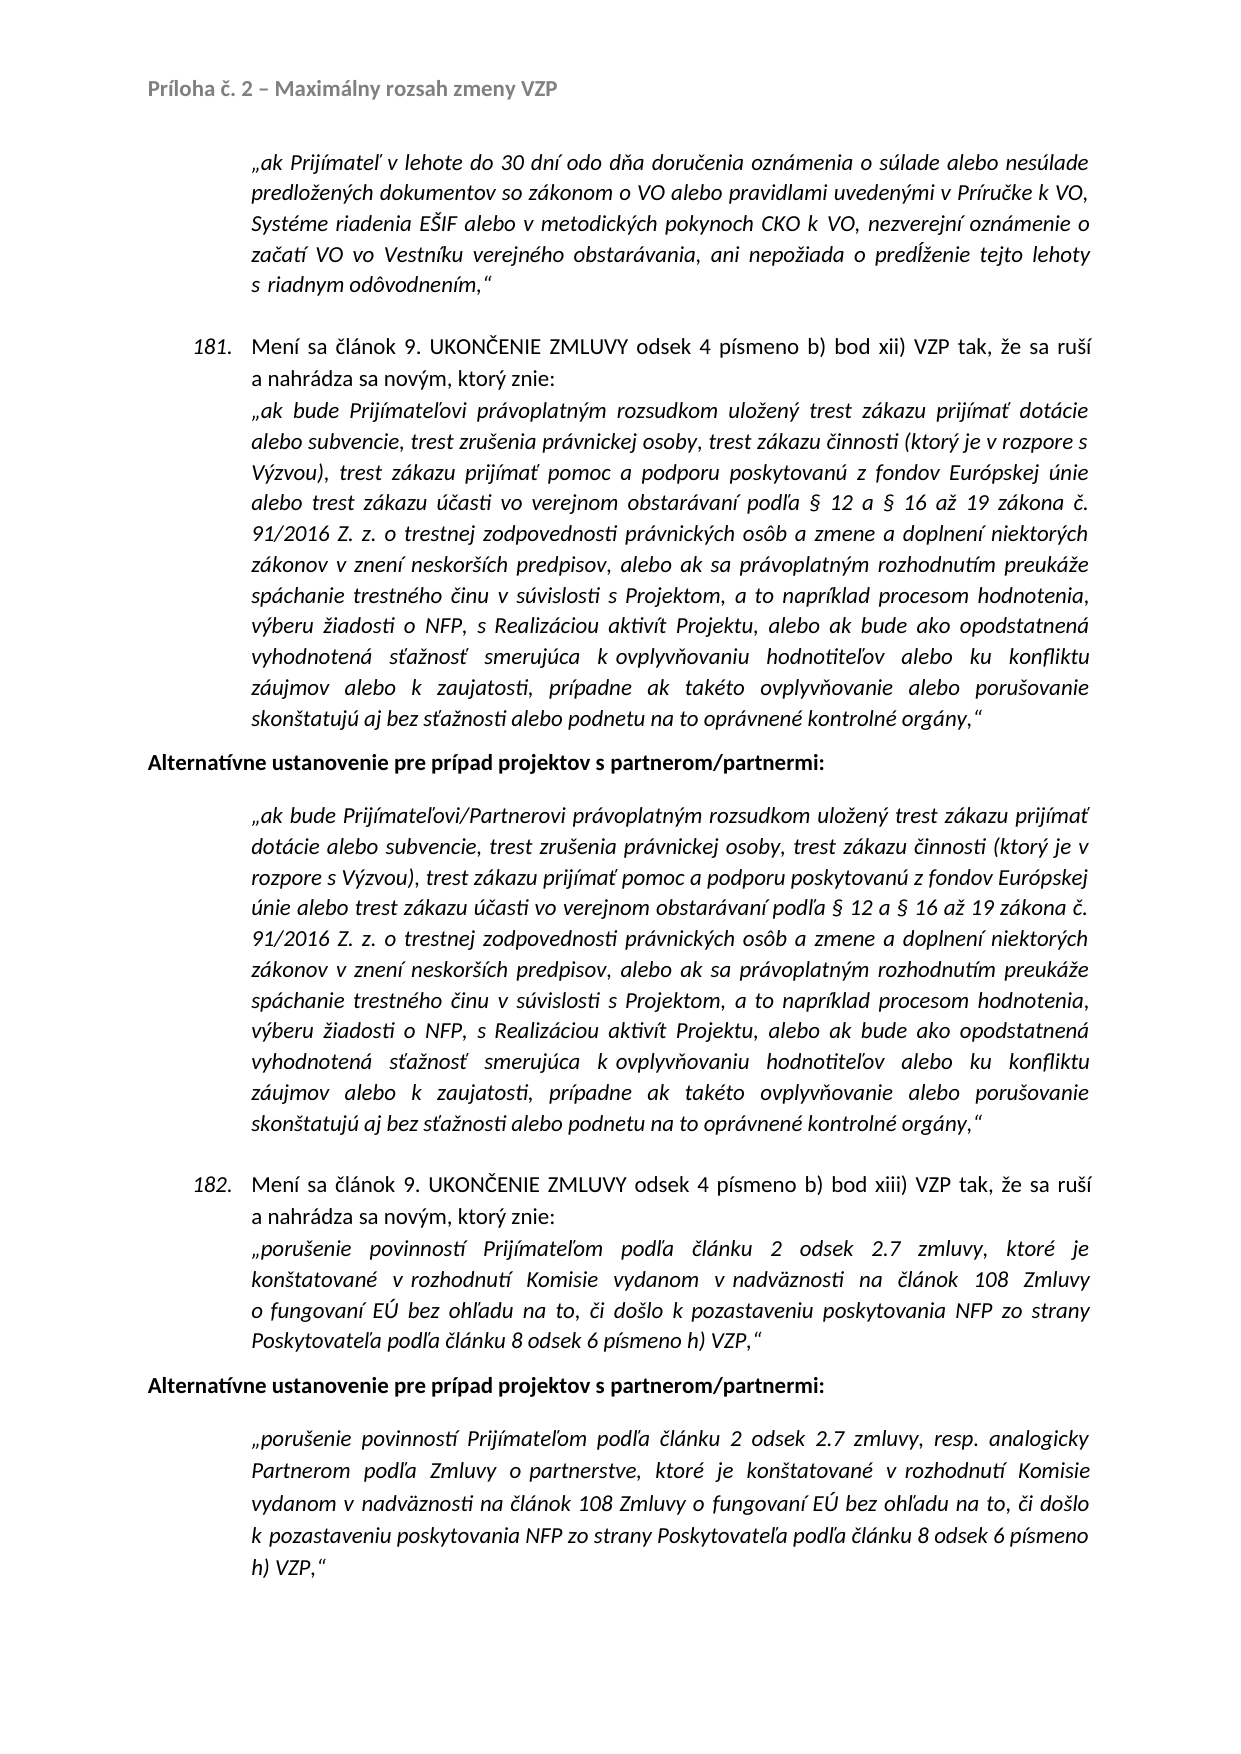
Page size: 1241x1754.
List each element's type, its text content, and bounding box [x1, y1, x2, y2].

text „ak bude Prijímateľovi/Partnerovi právoplatným rozsudkom uložený trest zákazu prijímať dotácie alebo subvencie, trest zrušenia právnickej osoby, trest zákazu činnosti (ktorý je v rozpore s Výzvou), trest zákazu prijímať pomoc a podporu poskytovanú z fondov Európskej únie alebo trest zákazu účasti vo verejnom obstarávaní podľa § 12 a § 16 až 19 zákona č. 91/2016 Z. z. o trestnej zodpovednosti právnických osôb a zmene a doplnení niektorých zákonov v znení neskorších predpisov, alebo ak sa právoplatným rozhodnutím preukáže spáchanie trestného činu v súvislosti s Projektom, a to napríklad procesom hodnotenia, výberu žiadosti o NFP, s Realizáciou aktivít Projektu, alebo ak bude ako opodstatnená vyhodnotená sťažnosť smerujúca k ovplyvňovaniu hodnotiteľov alebo ku konfliktu záujmov alebo k zaujatosti, prípadne ak takéto ovplyvňovanie alebo porušovanie skonštatujú aj bez sťažnosti alebo podnetu na to oprávnené kontrolné orgány,“ [251, 801, 1093, 1137]
list Mení sa článok 9. UKONČENIE ZMLUVY odsek 4 písmeno b) bod xiii) VZP tak, že sa ruší a nahrádza sa novým, ktorý znie: [192, 1170, 1093, 1230]
text „porušenie povinností Prijímateľom podľa článku 2 odsek 2.7 zmluvy, ktoré je konštatované v rozhodnutí Komisie vydanom v nadväznosti na článok 108 Zmluvy o fungovaní EÚ bez ohľadu na to, či došlo k pozastaveniu poskytovania NFP zo strany Poskytovateľa podľa článku 8 odsek 6 písmeno h) VZP,“ [251, 1234, 1093, 1355]
text „porušenie povinností Prijímateľom podľa článku 2 odsek 2.7 zmluvy, resp. analogicky Partnerom podľa Zmluvy o partnerstve, ktoré je konštatované v rozhodnutí Komisie vydanom v nadväznosti na článok 108 Zmluvy o fungovaní EÚ bez ohľadu na to, či došlo k pozastaveniu poskytovania NFP zo strany Poskytovateľa podľa článku 8 odsek 6 písmeno h) VZP,“ [251, 1424, 1093, 1581]
text Alternatívne ustanovenie pre prípad projektov s partnerom/partnermi: [148, 1371, 1093, 1399]
text Alternatívne ustanovenie pre prípad projektov s partnerom/partnermi: [148, 748, 1093, 776]
text „ak bude Prijímateľovi právoplatným rozsudkom uložený trest zákazu prijímať dotácie alebo subvencie, trest zrušenia právnickej osoby, trest zákazu činnosti (ktorý je v rozpore s Výzvou), trest zákazu prijímať pomoc a podporu poskytovanú z fondov Európskej únie alebo trest zákazu účasti vo verejnom obstarávaní podľa § 12 a § 16 až 19 zákona č. 91/2016 Z. z. o trestnej zodpovednosti právnických osôb a zmene a doplnení niektorých zákonov v znení neskorších predpisov, alebo ak sa právoplatným rozhodnutím preukáže spáchanie trestného činu v súvislosti s Projektom, a to napríklad procesom hodnotenia, výberu žiadosti o NFP, s Realizáciou aktivít Projektu, alebo ak bude ako opodstatnená vyhodnotená sťažnosť smerujúca k ovplyvňovaniu hodnotiteľov alebo ku konfliktu záujmov alebo k zaujatosti, prípadne ak takéto ovplyvňovanie alebo porušovanie skonštatujú aj bez sťažnosti alebo podnetu na to oprávnené kontrolné orgány,“ [251, 396, 1093, 732]
list Mení sa článok 9. UKONČENIE ZMLUVY odsek 4 písmeno b) bod xii) VZP tak, že sa ruší a nahrádza sa novým, ktorý znie: [192, 332, 1093, 392]
text „ak Prijímateľ v lehote do 30 dní odo dňa doručenia oznámenia o súlade alebo nesúlade predložených dokumentov so zákonom o VO alebo pravidlami uvedenými v Príručke k VO, Systéme riadenia EŠIF alebo v metodických pokynoch CKO k VO, nezverejní oznámenie o začatí VO vo Vestníku verejného obstarávania, ani nepožiada o predĺženie tejto lehoty s riadnym odôvodnením,“ [251, 148, 1093, 298]
